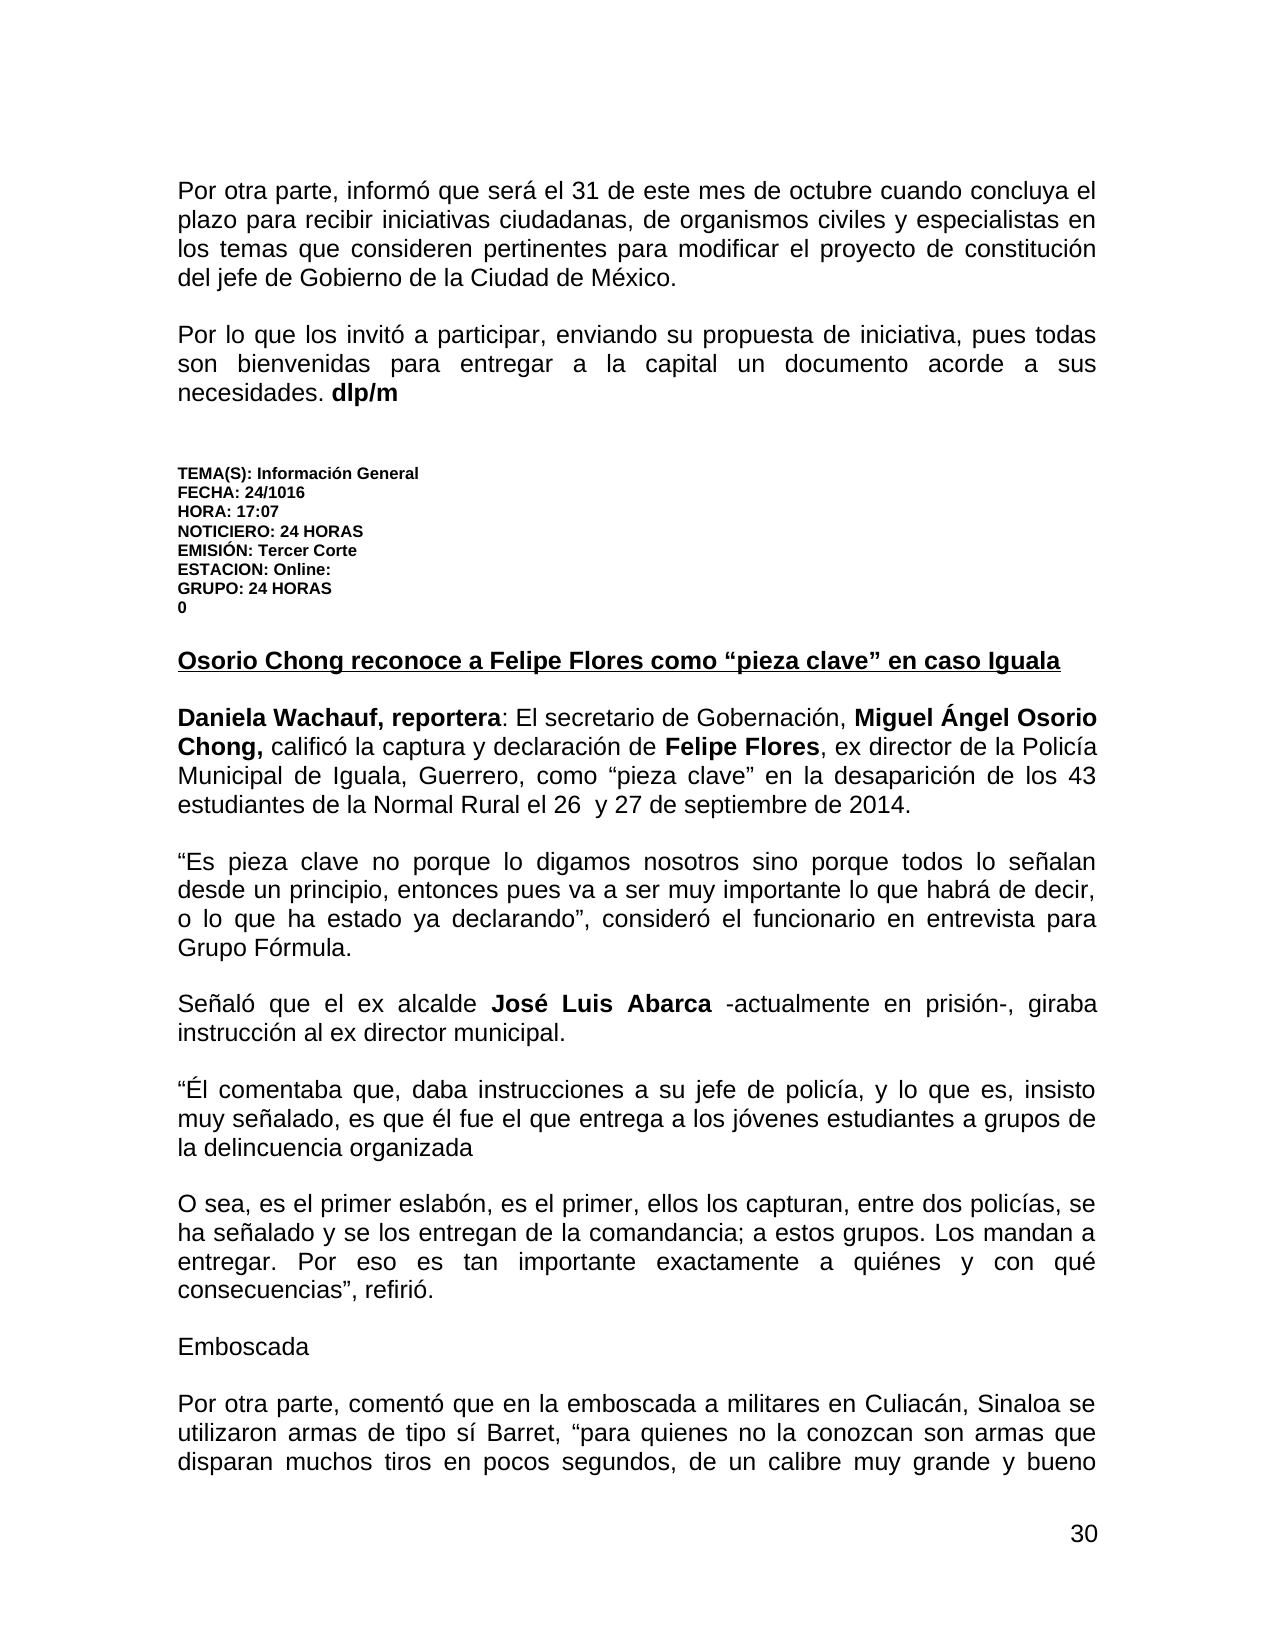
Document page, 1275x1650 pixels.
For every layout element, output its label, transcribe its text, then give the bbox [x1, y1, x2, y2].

text Por lo que los invitó a participar, enviando su propuesta de iniciativa, pues todas son bienvenidas para entregar a la capital un documento acorde a sus necesidades. dlp/m [177, 320, 1098, 406]
text HORA: 17:07 [177, 502, 1098, 521]
text ESTACION: Online: [177, 560, 1098, 579]
text NOTICIERO: 24 HORAS [177, 521, 1098, 541]
text “Es pieza clave no porque lo digamos nosotros sino porque todos lo señalan desde un principio, entonces pues va a ser muy importante lo que habrá de decir, o lo que ha estado ya declarando”, consideró el funcionario en entrevista para Grupo Fórmula. [177, 846, 1098, 961]
text Por otra parte, informó que será el 31 de este mes de octubre cuando concluya el plazo para recibir iniciativas ciudadanas, de organismos civiles y especialistas en los temas que consideren pertinentes para modificar el proyecto de constitución del jefe de Gobierno de la Ciudad de México. [177, 176, 1098, 291]
text “Él comentaba que, daba instrucciones a su jefe de policía, y lo que es, insisto muy señalado, es que él fue el que entrega a los jóvenes estudiantes a grupos de la delincuencia organizada [177, 1075, 1098, 1161]
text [177, 1389, 1098, 1475]
text 0 [177, 598, 1098, 617]
text GRUPO: 24 HORAS [177, 579, 1098, 598]
text Emboscada [177, 1332, 1098, 1361]
text FECHA: 24/1016 [177, 483, 1098, 502]
text Señaló que el ex alcalde José Luis Abarca -actualmente en prisión-, giraba instrucción al ex director municipal. [177, 989, 1098, 1047]
text O sea, es el primer eslabón, es el primer, ellos los capturan, entre dos policías, se ha señalado y se los entregan de la comandancia; a estos grupos. Los mandan a entregar. Por eso es tan importante exactamente a quiénes y con qué consecuencias”, refirió. [177, 1189, 1098, 1304]
text EMISIÓN: Tercer Corte [177, 541, 1098, 560]
text Osorio Chong reconoce a Felipe Flores como “pieza clave” en caso Iguala [177, 646, 1098, 675]
text TEMA(S): Información General [177, 464, 1098, 483]
text Daniela Wachauf, reportera: El secretario de Gobernación, Miguel Ángel Osorio Chong, calificó la captura y declaración de Felipe Flores, ex director de la Policía Municipal de Iguala, Guerrero, como “pieza clave” en la desaparición de los 43 estudiantes de la Normal Rural el 26 y 27 de septiembre de 2014. [177, 703, 1098, 818]
